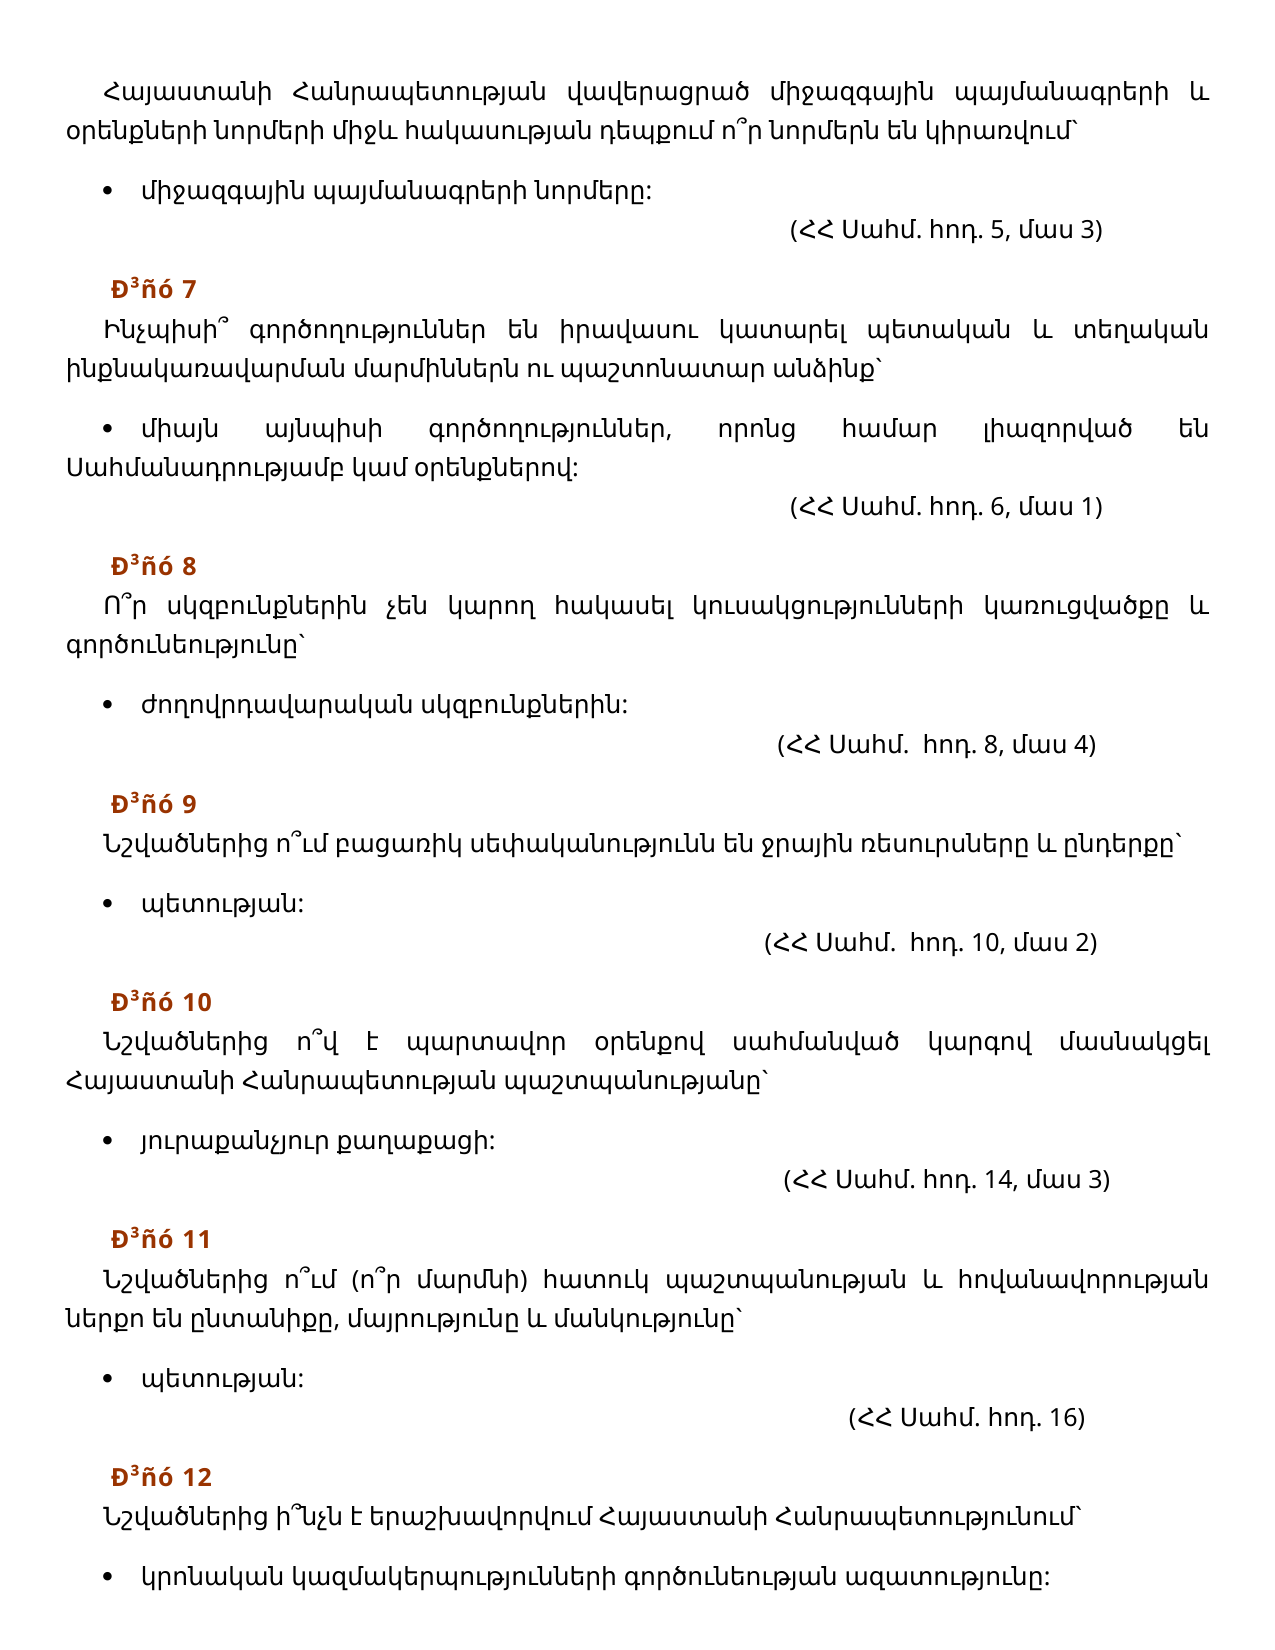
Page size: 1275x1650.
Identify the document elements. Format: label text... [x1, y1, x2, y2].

text (ՀՀ Սահմ. հոդ. 6, մաս 1) [66, 489, 1209, 523]
list ժողովրդավարական սկզբունքներին: [66, 687, 1209, 721]
text (ՀՀ Սահմ. հոդ. 10, մաս 2) [66, 925, 1209, 959]
list միայն այնպիսի գործողություններ, որոնց համար լիազորված են Սահմանադրությամբ կամ օրենքներով: [66, 411, 1209, 484]
text Նշվածներից ո՞ւմ (ո՞ր մարմնի) հատուկ պաշտպանության և հովանավորության ներքո են ընտանիքը, մայրությունը և մանկությունը` [66, 1261, 1209, 1334]
text Հայաստանի Հանրապետության վավերացրած միջազգային պայմանագրերի և օրենքների նորմերի միջև հակասության դեպքում ո՞ր նորմերն են կիրառվում` [66, 74, 1209, 147]
text (ՀՀ Սահմ. հոդ. 16) [66, 1400, 1209, 1434]
list պետության: [66, 886, 1209, 919]
text Նշվածներից ո՞ւմ բացառիկ սեփականությունն են ջրային ռեսուրսները և ընդերքը` [66, 826, 1209, 859]
list կրոնական կազմակերպությունների գործունեության ազատությունը: [66, 1559, 1209, 1593]
text Նշվածներից ի՞նչն է երաշխավորվում Հայաստանի Հանրապետությունում` [66, 1499, 1209, 1533]
list միջազգային պայմանագրերի նորմերը: [66, 173, 1209, 207]
text Ինչպիսի՞ գործողություններ են իրավասու կատարել պետական և տեղական ինքնակառավարման մարմիններն ու պաշտոնատար անձինք` [66, 311, 1209, 384]
text Ո՞ր սկզբունքներին չեն կարող հակասել կուսակցությունների կառուցվածքը և գործունեությունը` [66, 588, 1209, 661]
list պետության: [66, 1361, 1209, 1394]
text Նշվածներից ո՞վ է պարտավոր օրենքով սահմանված կարգով մասնակցել Հայաստանի Հանրապետության պաշտպանությանը` [66, 1024, 1209, 1097]
text (ՀՀ Սահմ. հոդ. 8, մաս 4) [66, 726, 1209, 760]
text (ՀՀ Սահմ. հոդ. 5, մաս 3) [66, 212, 1209, 246]
text (ՀՀ Սահմ. հոդ. 14, մաս 3) [66, 1162, 1209, 1196]
list յուրաքանչյուր քաղաքացի: [66, 1123, 1209, 1157]
